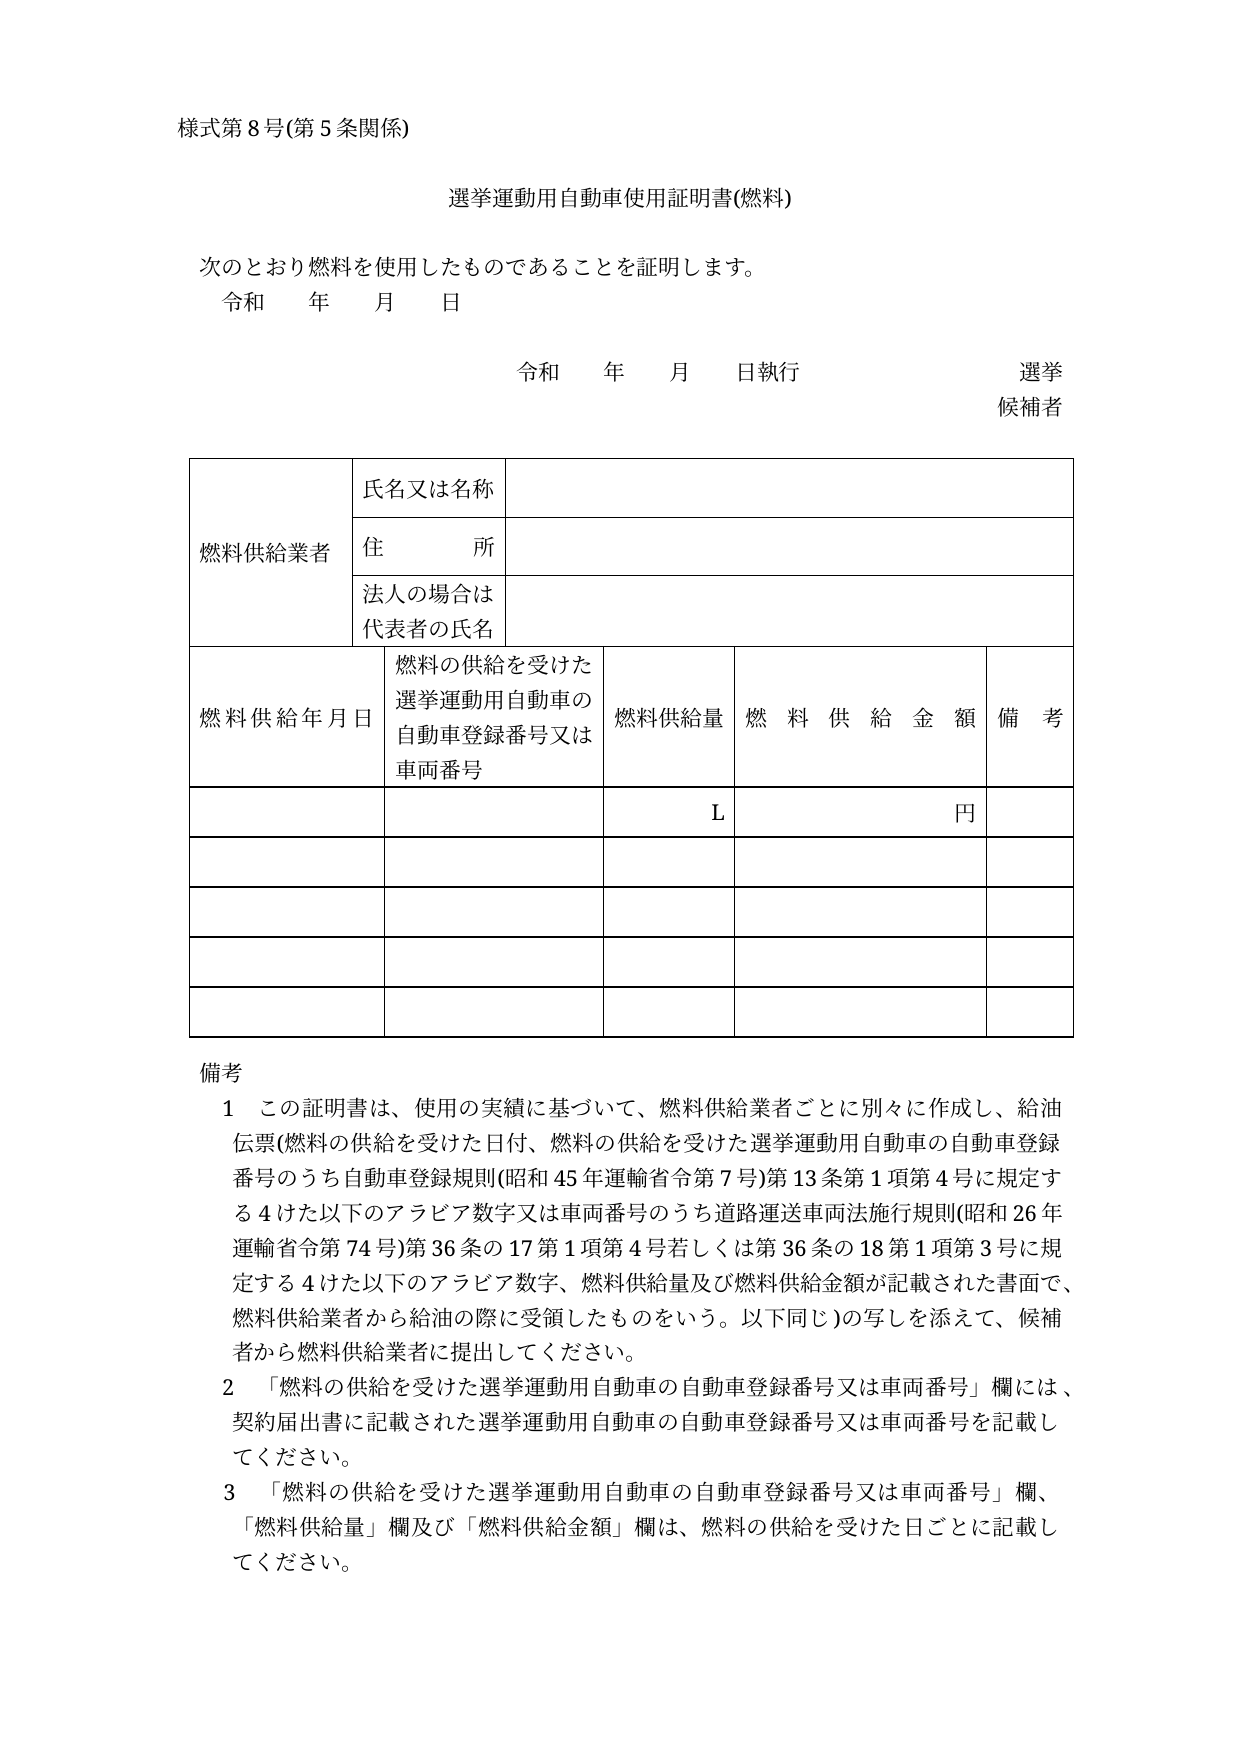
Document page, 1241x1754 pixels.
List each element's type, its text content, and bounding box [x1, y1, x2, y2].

table_cell 住所 [353, 518, 505, 575]
table_cell [190, 788, 384, 836]
table_cell [604, 988, 734, 1036]
table_cell 法人の場合は代表者の氏名 [353, 576, 505, 646]
table_cell [506, 518, 1073, 575]
table_cell [385, 988, 603, 1036]
text 令和 年 月 日 [177, 284, 1063, 319]
text 選挙運動用自動車使用証明書(燃料) [177, 179, 1063, 214]
table_cell [385, 788, 603, 836]
table_cell 燃料供給年月日 [190, 647, 384, 786]
text 備考 [177, 1055, 1063, 1090]
text 次のとおり燃料を使用したものであることを証明します。 [177, 249, 1063, 284]
table_cell 燃料供給量 [604, 647, 734, 786]
table_cell [735, 888, 986, 936]
table_cell [987, 788, 1073, 836]
text 候補者 [177, 388, 1063, 423]
table_cell [735, 938, 986, 986]
table_cell [604, 888, 734, 936]
table_cell [190, 988, 384, 1036]
table_cell [735, 838, 986, 886]
table_cell [190, 938, 384, 986]
table_cell 燃料供給金額 [735, 647, 986, 786]
table_cell [987, 988, 1073, 1036]
table_header 燃料供給業者 [190, 459, 352, 646]
table_cell [190, 838, 384, 886]
table_cell [987, 888, 1073, 936]
table_cell [735, 988, 986, 1036]
text 3 「燃料の供給を受けた選挙運動用自動車の自動車登録番号又は車両番号」欄、「燃料供給量」欄及び「燃料供給金額」欄は、燃料の供給を受けた日ごとに記載してください。 [177, 1473, 1063, 1578]
table_cell 円 [735, 788, 986, 836]
text 令和 年 月 日執行 選挙 [177, 353, 1063, 388]
table_cell [604, 838, 734, 886]
table_cell [987, 838, 1073, 886]
table_cell [987, 938, 1073, 986]
text 1 この証明書は、使用の実績に基づいて、燃料供給業者ごとに別々に作成し、給油伝票(燃料の供給を受けた日付、燃料の供給を受けた選挙運動用自動車の自動車登録番号のうち自動車登録規則(昭和45年運輸省令第7号)第13条第1項第4号に規定する4けた以下のアラビア数字又は車両番号のうち道路運送車両法施行規則(昭和26年運輸省令第74号)第36条の17第1項第4号若しくは第36条の18第1項第3号に規定する4けた以下のアラビア数字、燃料供給量及び燃料供給金額が記載された書面で、燃料供給業者から給油の際に受領したものをいう。以下同じ)の写しを添えて、候補者から燃料供給業者に提出してください。 [177, 1090, 1063, 1369]
table_cell [604, 938, 734, 986]
table_cell 燃料の供給を受けた選挙運動用自動車の自動車登録番号又は車両番号 [385, 647, 603, 786]
table_header 氏名又は名称 [353, 459, 505, 517]
table_cell [190, 888, 384, 936]
text 2 「燃料の供給を受けた選挙運動用自動車の自動車登録番号又は車両番号」欄には、契約届出書に記載された選挙運動用自動車の自動車登録番号又は車両番号を記載してください。 [177, 1369, 1063, 1473]
table_cell [506, 576, 1073, 646]
table_cell [385, 888, 603, 936]
table_cell L [604, 788, 734, 836]
text 様式第8号(第5条関係) [177, 109, 1063, 144]
table_header [506, 459, 1073, 517]
table_cell [385, 938, 603, 986]
table_cell 備考 [987, 647, 1073, 786]
table_cell [385, 838, 603, 886]
